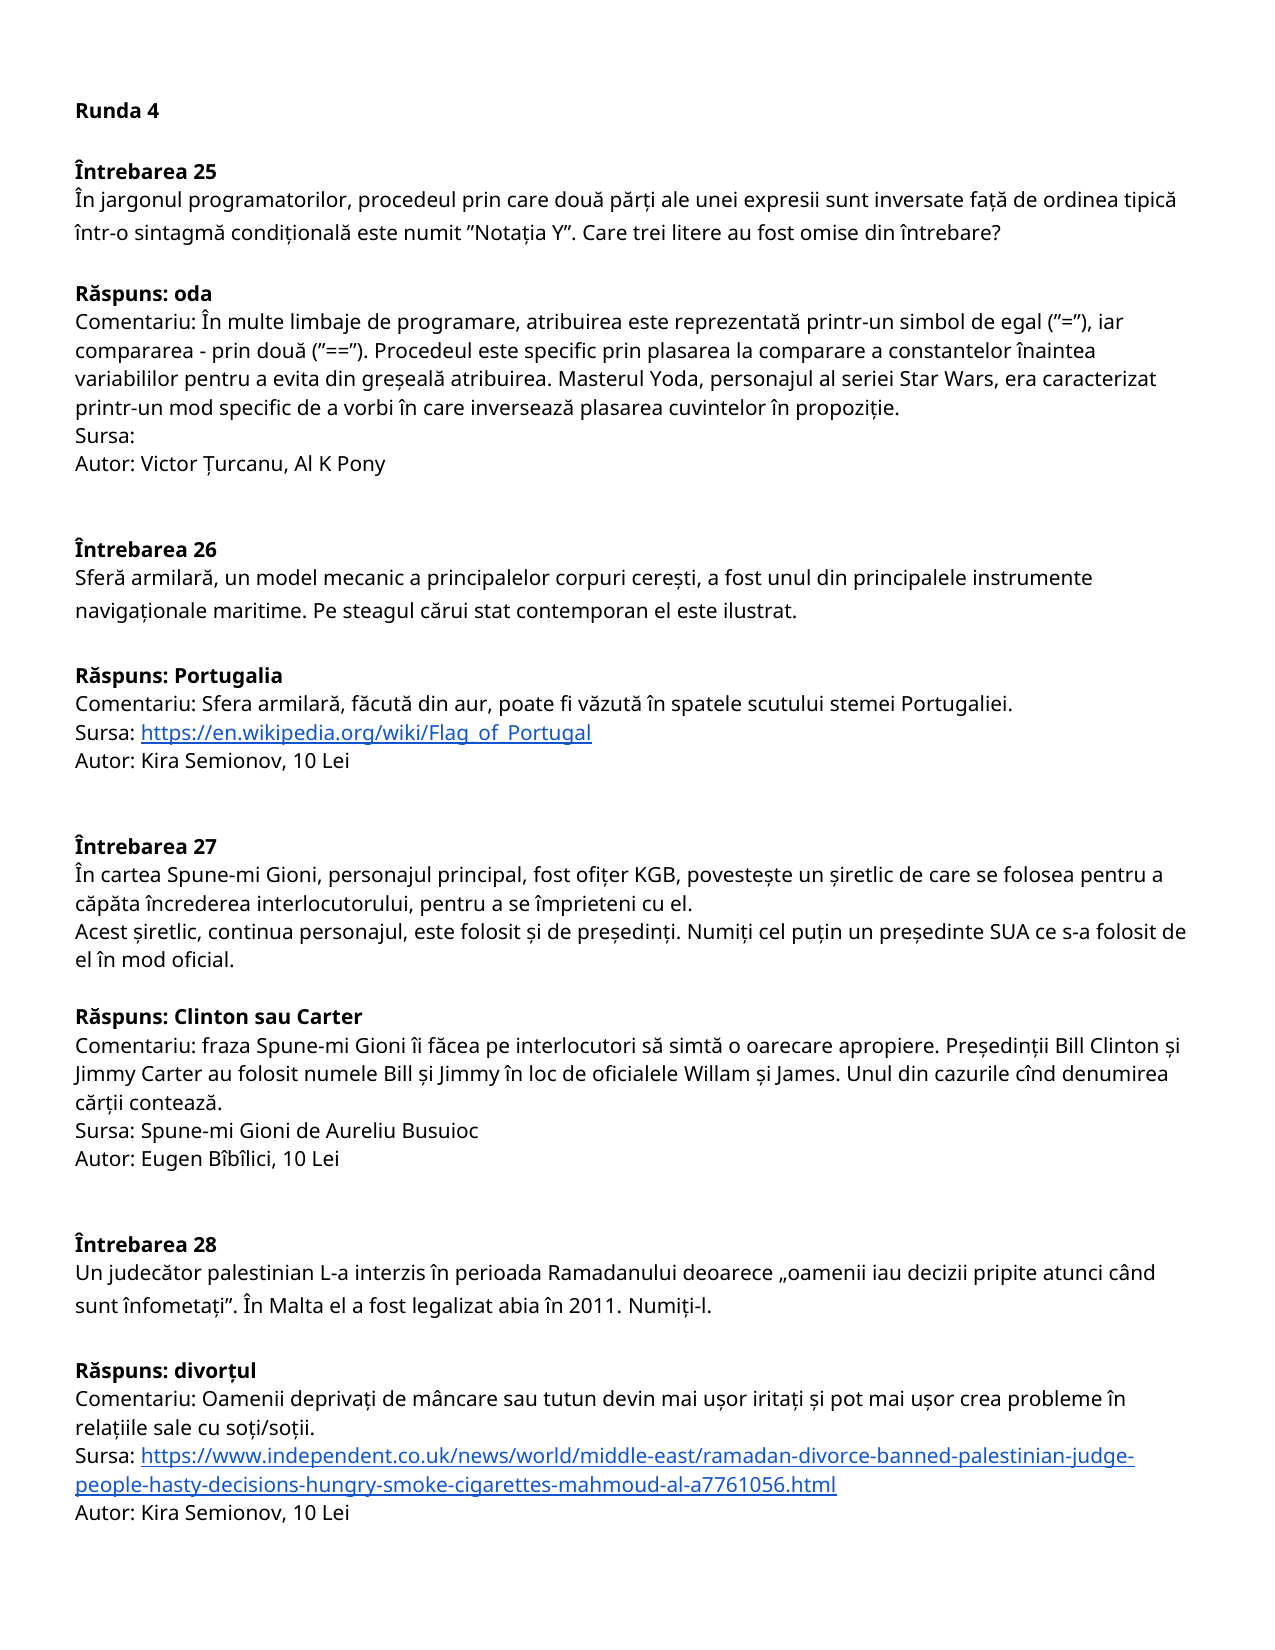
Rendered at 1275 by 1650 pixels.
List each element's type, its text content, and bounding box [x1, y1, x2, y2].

text Un judecător palestinian L-a interzis în perioada Ramadanului deoarece „oamenii iau decizii pripite atunci când sunt înfometați”. În Malta el a fost legalizat abia în 2011. Numiți-l. [75, 1258, 1200, 1319]
text Răspuns: Clinton sau Carter Comentariu: fraza Spune-mi Gioni îi făcea pe interlocutori să simtă o oarecare apropiere. Președinții Bill Clinton și Jimmy Carter au folosit numele Bill și Jimmy în loc de oficialele Willam și James. Unul din cazurile cînd denumirea cărții contează. [75, 1002, 1200, 1116]
text Sursa: [75, 421, 1200, 449]
text Autor: Kira Semionov, 10 Lei [75, 746, 1200, 775]
text Întrebarea 25 [75, 157, 1200, 185]
text Întrebarea 26 [75, 535, 1200, 563]
text Comentariu: Oamenii deprivați de mâncare sau tutun devin mai ușor iritați și pot mai ușor crea probleme în relațiile sale cu soți/soții. Sursa: https://www.independent.co.uk/news/world/middle-east/ramadan-divorce-banned-palestinian-judge-people-hasty-decisions-hungry-smoke-cigarettes-mahmoud-al-a7761056.html Autor: Kira Semionov, 10 Lei [75, 1384, 1200, 1553]
text Autor: Eugen Bîbîlici, 10 Lei [75, 1144, 1200, 1173]
subtitle Runda 4 [75, 96, 1200, 124]
text În cartea Spune-mi Gioni, personajul principal, fost ofițer KGB, povestește un șiretlic de care se folosea pentru a căpăta încrederea interlocutorului, pentru a se împrieteni cu el. Acest șiretlic, continua personajul, este folosit și de președinți. Numiți cel puțin un președinte SUA ce s-a folosit de el în mod oficial. [75, 860, 1200, 974]
text Sursa: Spune-mi Gioni de Aureliu Busuioc [75, 1116, 1200, 1144]
text Sferă armilară, un model mecanic a principalelor corpuri cerești, a fost unul din principalele instrumente navigaționale maritime. Pe steagul cărui stat contemporan el este ilustrat. [75, 563, 1200, 624]
text Răspuns: divorțul [75, 1356, 1200, 1384]
text Comentariu: În multe limbaje de programare, atribuirea este reprezentată printr-un simbol de egal (”=”), iar compararea - prin două (”==”). Procedeul este specific prin plasarea la comparare a constantelor înaintea variabililor pentru a evita din greșeală atribuirea. Masterul Yoda, personajul al seriei Star Wars, era caracterizat printr-un mod specific de a vorbi în care inversează plasarea cuvintelor în propoziție. [75, 307, 1200, 421]
text Întrebarea 28 [75, 1230, 1200, 1258]
text În jargonul programatorilor, procedeul prin care două părți ale unei expresii sunt inversate față de ordinea tipică într-o sintagmă condițională este numit ”Notația Y”. Care trei litere au fost omise din întrebare? [75, 185, 1200, 246]
text Răspuns: Portugalia Comentariu: Sfera armilară, făcută din aur, poate fi văzută în spatele scutului stemei Portugaliei. Sursa: https://en.wikipedia.org/wiki/Flag_of_Portugal [75, 661, 1200, 746]
text Autor: Victor Țurcanu, Al K Pony [75, 449, 1200, 478]
text Răspuns: oda [75, 279, 1200, 307]
text Întrebarea 27 [75, 832, 1200, 860]
